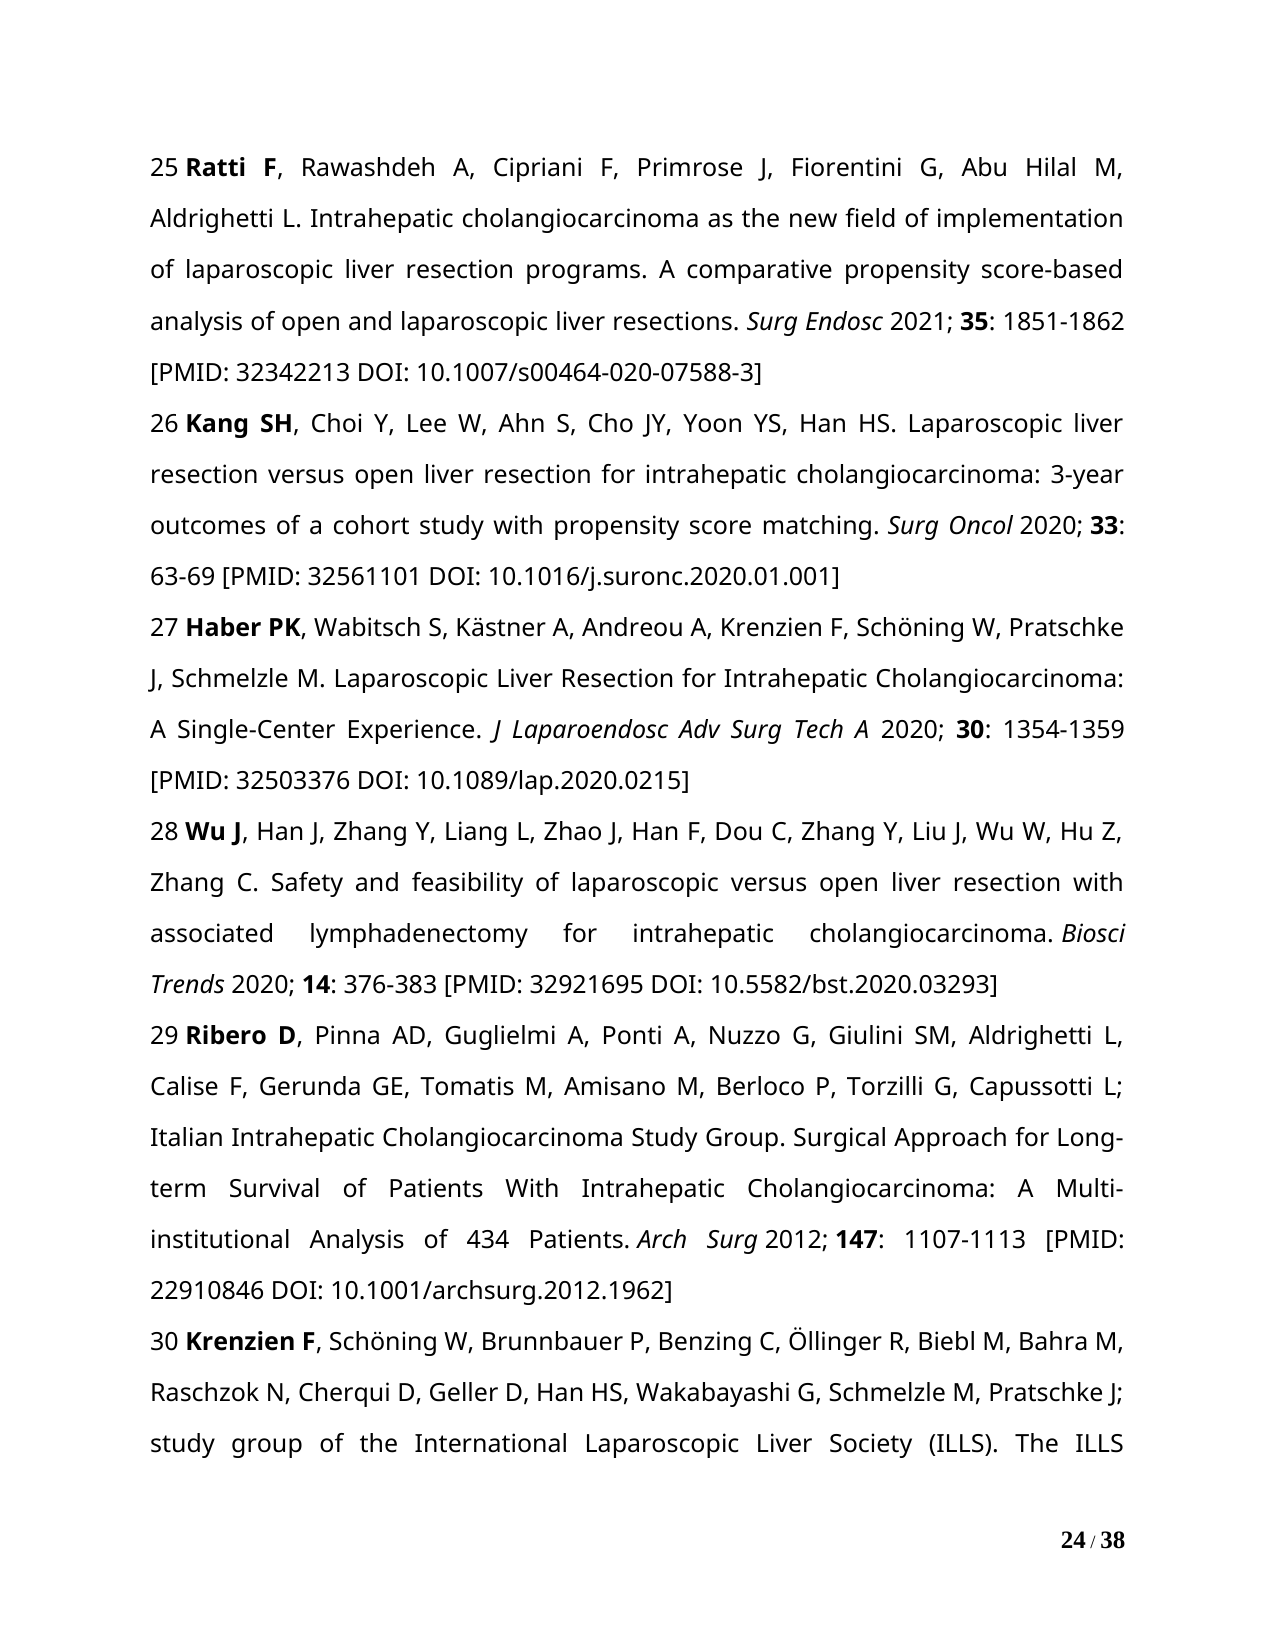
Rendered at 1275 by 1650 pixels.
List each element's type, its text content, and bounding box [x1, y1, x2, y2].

text 28 Wu J, Han J, Zhang Y, Liang L, Zhao J, Han F, Dou C, Zhang Y, Liu J, Wu W, Hu Z, Zhang C. Safety and feasibility of laparoscopic versus open liver resection with associated lymphadenectomy for intrahepatic cholangiocarcinoma. Biosci Trends 2020; 14: 376-383 [PMID: 32921695 DOI: 10.5582/bst.2020.03293] [150, 813, 1125, 1001]
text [150, 1324, 1125, 1460]
text 26 Kang SH, Choi Y, Lee W, Ahn S, Cho JY, Yoon YS, Han HS. Laparoscopic liver resection versus open liver resection for intrahepatic cholangiocarcinoma: 3-year outcomes of a cohort study with propensity score matching. Surg Oncol 2020; 33: 63-69 [PMID: 32561101 DOI: 10.1016/j.suronc.2020.01.001] [150, 405, 1125, 592]
text 29 Ribero D, Pinna AD, Guglielmi A, Ponti A, Nuzzo G, Giulini SM, Aldrighetti L, Calise F, Gerunda GE, Tomatis M, Amisano M, Berloco P, Torzilli G, Capussotti L; Italian Intrahepatic Cholangiocarcinoma Study Group. Surgical Approach for Long-term Survival of Patients With Intrahepatic Cholangiocarcinoma: A Multi-institutional Analysis of 434 Patients. Arch Surg 2012; 147: 1107-1113 [PMID: 22910846 DOI: 10.1001/archsurg.2012.1962] [150, 1018, 1125, 1307]
text 25 Ratti F, Rawashdeh A, Cipriani F, Primrose J, Fiorentini G, Abu Hilal M, Aldrighetti L. Intrahepatic cholangiocarcinoma as the new field of implementation of laparoscopic liver resection programs. A comparative propensity score-based analysis of open and laparoscopic liver resections. Surg Endosc 2021; 35: 1851-1862 [PMID: 32342213 DOI: 10.1007/s00464-020-07588-3] [150, 150, 1125, 388]
text 27 Haber PK, Wabitsch S, Kästner A, Andreou A, Krenzien F, Schöning W, Pratschke J, Schmelzle M. Laparoscopic Liver Resection for Intrahepatic Cholangiocarcinoma: A Single-Center Experience. J Laparoendosc Adv Surg Tech A 2020; 30: 1354-1359 [PMID: 32503376 DOI: 10.1089/lap.2020.0215] [150, 609, 1125, 797]
